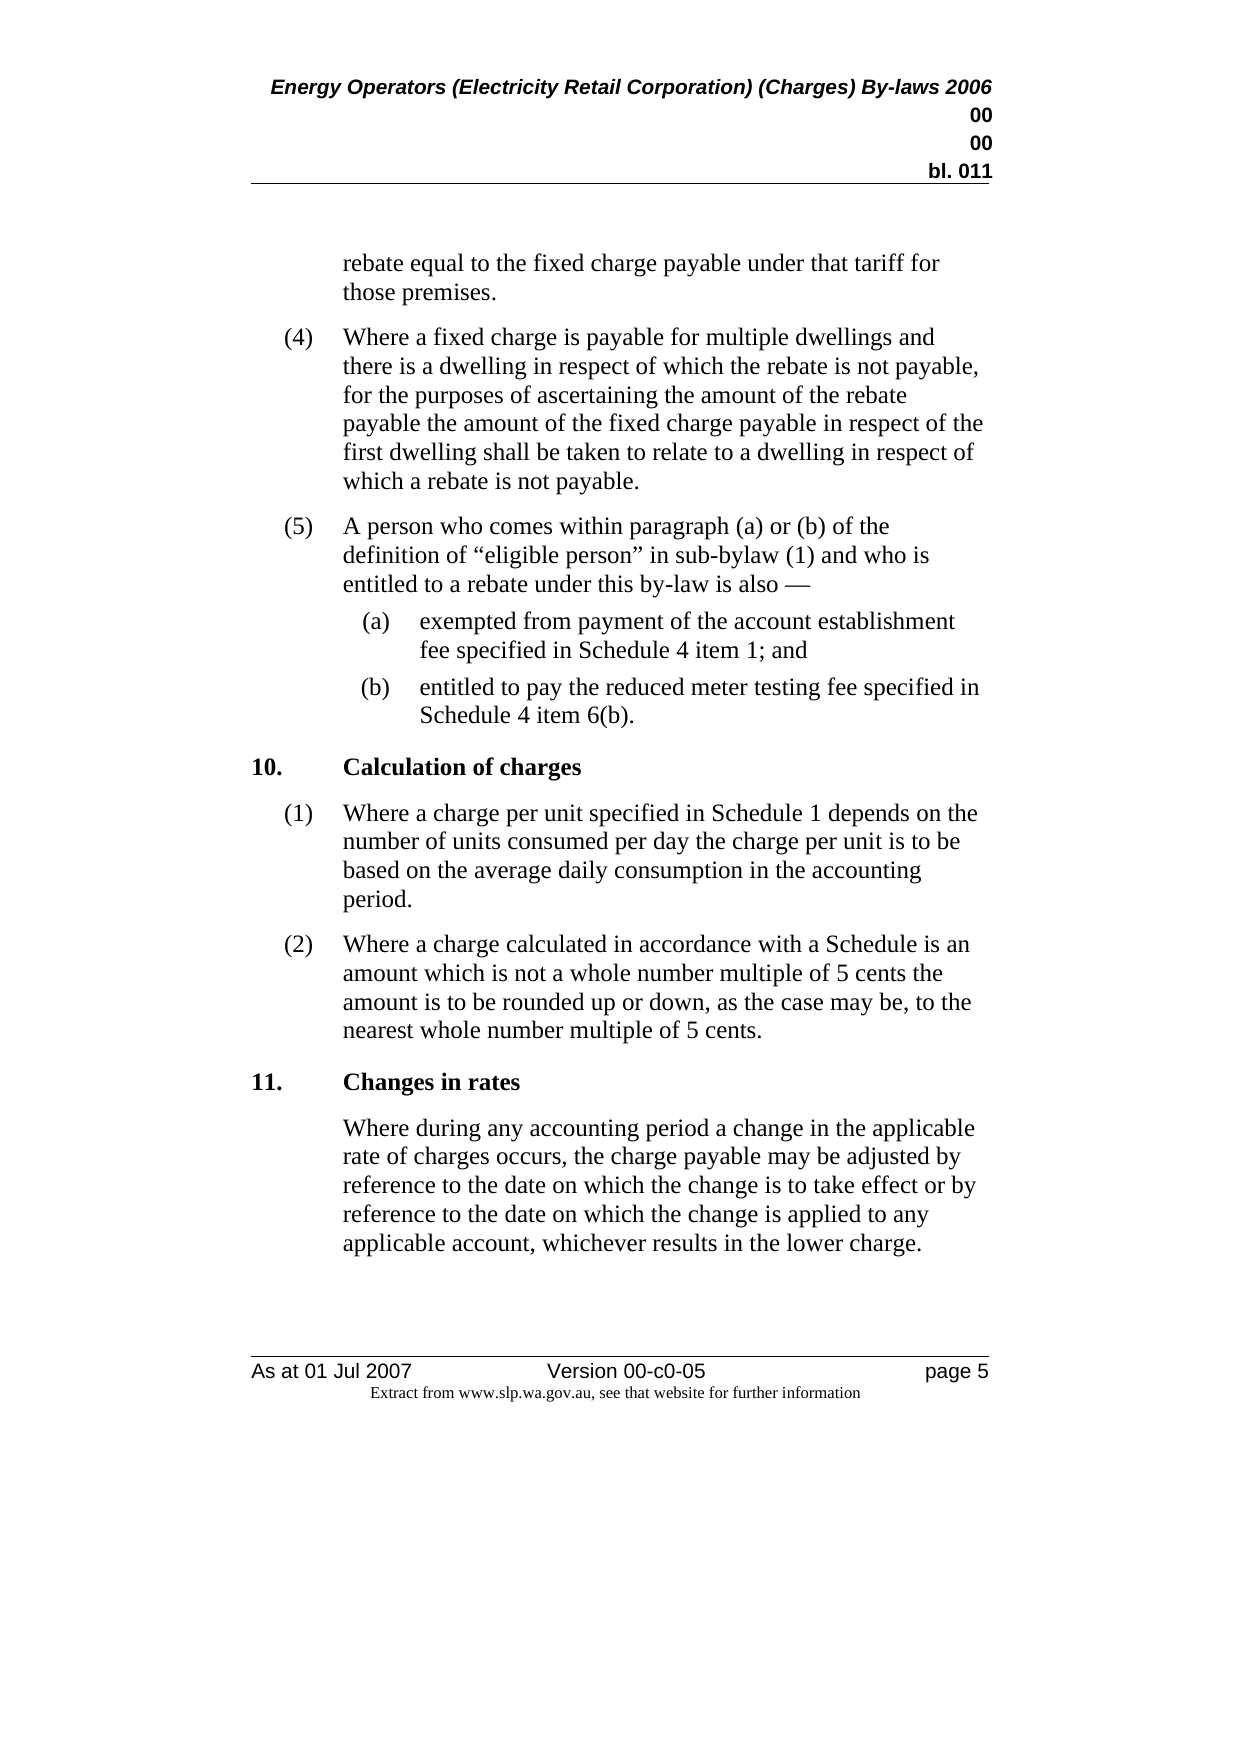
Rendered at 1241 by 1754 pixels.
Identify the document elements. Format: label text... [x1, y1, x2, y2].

text (2) Where a charge calculated in accordance with a Schedule is an amount which is not a whole number multiple of 5 cents the amount is to be rounded up or down, as the case may be, to the nearest whole number multiple of 5 cents. [251, 929, 989, 1044]
text (1) Where a charge per unit specified in Schedule 1 depends on the number of units consumed per day the charge per unit is to be based on the average daily consumption in the accounting period. [251, 798, 989, 913]
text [251, 248, 989, 306]
text (b) entitled to pay the reduced meter testing fee specified in Schedule 4 item 6(b). [251, 672, 989, 729]
subtitle 10. Calculation of charges [251, 752, 989, 781]
text (5) A person who comes within paragraph (a) or (b) of the definition of “eligible person” in sub-bylaw (1) and who is entitled to a rebate under this by-law is also — [251, 511, 989, 598]
text (4) Where a fixed charge is payable for multiple dwellings and there is a dwelling in respect of which the rebate is not payable, for the purposes of ascertaining the amount of the rebate payable the amount of the fixed charge payable in respect of the first dwelling shall be taken to relate to a dwelling in respect of which a rebate is not payable. [251, 322, 989, 495]
text Where during any accounting period a change in the applicable rate of charges occurs, the charge payable may be adjusted by reference to the date on which the change is to take effect or by reference to the date on which the change is applied to any applicable account, whichever results in the lower charge. [251, 1113, 989, 1256]
subtitle 11. Changes in rates [251, 1067, 989, 1096]
text (a) exempted from payment of the account establishment fee specified in Schedule 4 item 1; and [251, 606, 989, 663]
